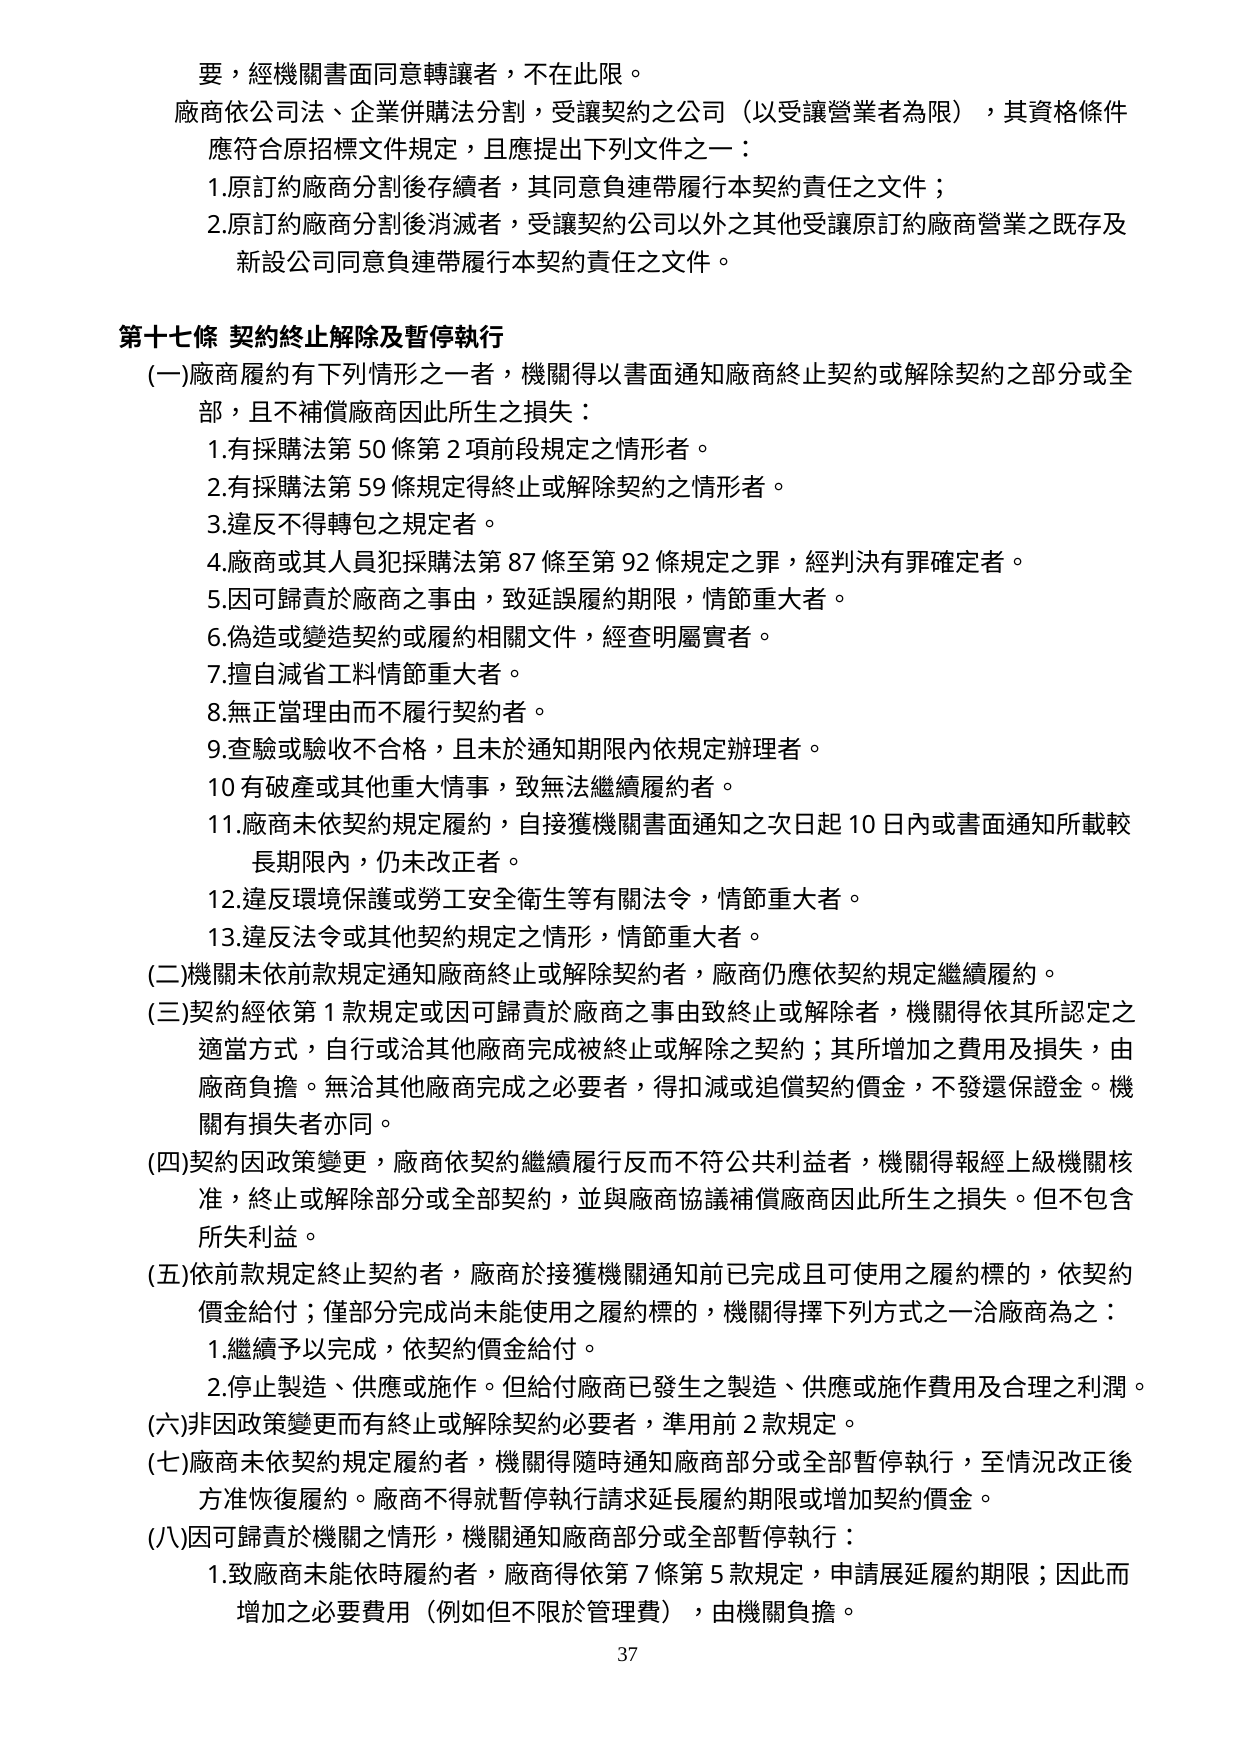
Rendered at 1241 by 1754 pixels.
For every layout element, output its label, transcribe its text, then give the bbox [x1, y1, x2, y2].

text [148, 54, 1137, 91]
text 4.廠商或其人員犯採購法第87條至第92條規定之罪，經判決有罪確定者。 [207, 541, 1131, 579]
text 12.違反環境保護或勞工安全衛生等有關法令，情節重大者。 [207, 879, 1131, 916]
text 5.因可歸責於廠商之事由，致延誤履約期限，情節重大者。 [207, 579, 1131, 616]
text 1.原訂約廠商分割後存續者，其同意負連帶履行本契約責任之文件； [207, 166, 1131, 204]
text 廠商依公司法、企業併購法分割，受讓契約之公司（以受讓營業者為限），其資格條件應符合原招標文件規定，且應提出下列文件之一： [148, 91, 1131, 166]
text (三)契約經依第1款規定或因可歸責於廠商之事由致終止或解除者，機關得依其所認定之適當方式，自行或洽其他廠商完成被終止或解除之契約；其所增加之費用及損失，由廠商負擔。無洽其他廠商完成之必要者，得扣減或追償契約價金，不發還保證金。機關有損失者亦同。 [148, 991, 1137, 1141]
text (二)機關未依前款規定通知廠商終止或解除契約者，廠商仍應依契約規定繼續履約。 [148, 954, 1137, 991]
text 6.偽造或變造契約或履約相關文件，經查明屬實者。 [207, 616, 1131, 654]
text 2.原訂約廠商分割後消滅者，受讓契約公司以外之其他受讓原訂約廠商營業之既存及新設公司同意負連帶履行本契約責任之文件。 [207, 204, 1131, 279]
text 10有破產或其他重大情事，致無法繼續履約者。 [207, 766, 1131, 804]
text 1.繼續予以完成，依契約價金給付。 [207, 1329, 1131, 1366]
text (八)因可歸責於機關之情形，機關通知廠商部分或全部暫停執行： [148, 1516, 1137, 1554]
text 7.擅自減省工料情節重大者。 [207, 654, 1131, 691]
text (四)契約因政策變更，廠商依契約繼續履行反而不符公共利益者，機關得報經上級機關核准，終止或解除部分或全部契約，並與廠商協議補償廠商因此所生之損失。但不包含所失利益。 [148, 1141, 1137, 1254]
text 11.廠商未依契約規定履約，自接獲機關書面通知之次日起10日內或書面通知所載較長期限內，仍未改正者。 [207, 804, 1131, 879]
text (五)依前款規定終止契約者，廠商於接獲機關通知前已完成且可使用之履約標的，依契約價金給付；僅部分完成尚未能使用之履約標的，機關得擇下列方式之一洽廠商為之： [148, 1254, 1137, 1329]
text (六)非因政策變更而有終止或解除契約必要者，準用前2款規定。 [148, 1404, 1137, 1441]
text 8.無正當理由而不履行契約者。 [207, 691, 1131, 729]
text 1.致廠商未能依時履約者，廠商得依第7條第5款規定，申請展延履約期限；因此而增加之必要費用（例如但不限於管理費），由機關負擔。 [207, 1554, 1131, 1629]
text 1.有採購法第50條第2項前段規定之情形者。 [207, 429, 1131, 466]
text 2.有採購法第59條規定得終止或解除契約之情形者。 [207, 466, 1131, 504]
text (一)廠商履約有下列情形之一者，機關得以書面通知廠商終止契約或解除契約之部分或全部，且不補償廠商因此所生之損失： [148, 354, 1137, 429]
text 9.查驗或驗收不合格，且未於通知期限內依規定辦理者。 [207, 729, 1131, 766]
text 2.停止製造、供應或施作。但給付廠商已發生之製造、供應或施作費用及合理之利潤。 [207, 1366, 1131, 1404]
text 13.違反法令或其他契約規定之情形，情節重大者。 [207, 916, 1131, 954]
text (七)廠商未依契約規定履約者，機關得隨時通知廠商部分或全部暫停執行，至情況改正後方准恢復履約。廠商不得就暫停執行請求延長履約期限或增加契約價金。 [148, 1441, 1137, 1516]
text 3.違反不得轉包之規定者。 [207, 504, 1131, 541]
text 第十七條 契約終止解除及暫停執行 [118, 316, 1137, 354]
